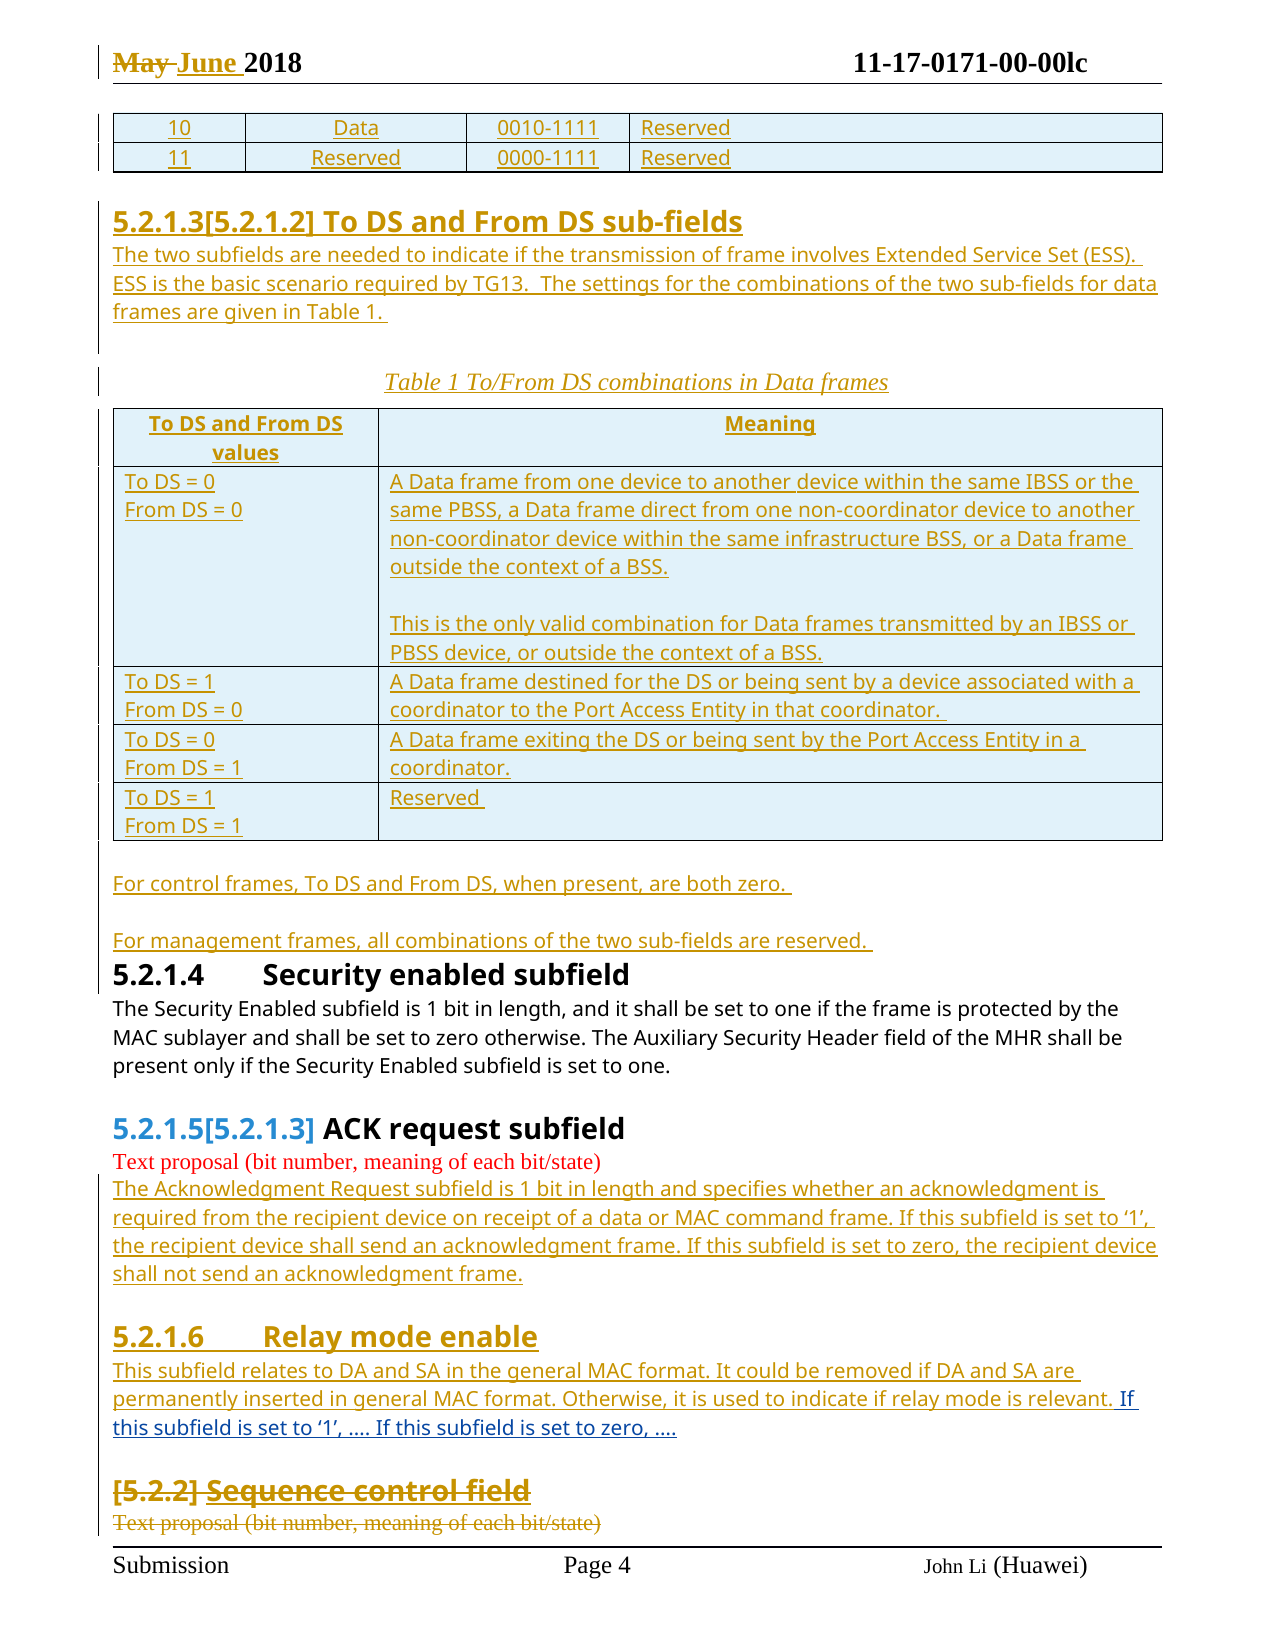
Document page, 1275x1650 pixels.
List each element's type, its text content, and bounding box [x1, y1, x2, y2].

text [112, 1148, 1162, 1174]
text The Security Enabled subfield is 1 bit in length, and it shall be set to one if the frame is protected by the MAC sublayer and shall be set to zero otherwise. The Auxiliary Security Header field of the MHR shall be present only if the Security Enabled subfield is set to one. [112, 994, 1162, 1080]
list ACK request subfield [112, 1108, 1162, 1148]
list Security enabled subfield [112, 955, 1162, 994]
